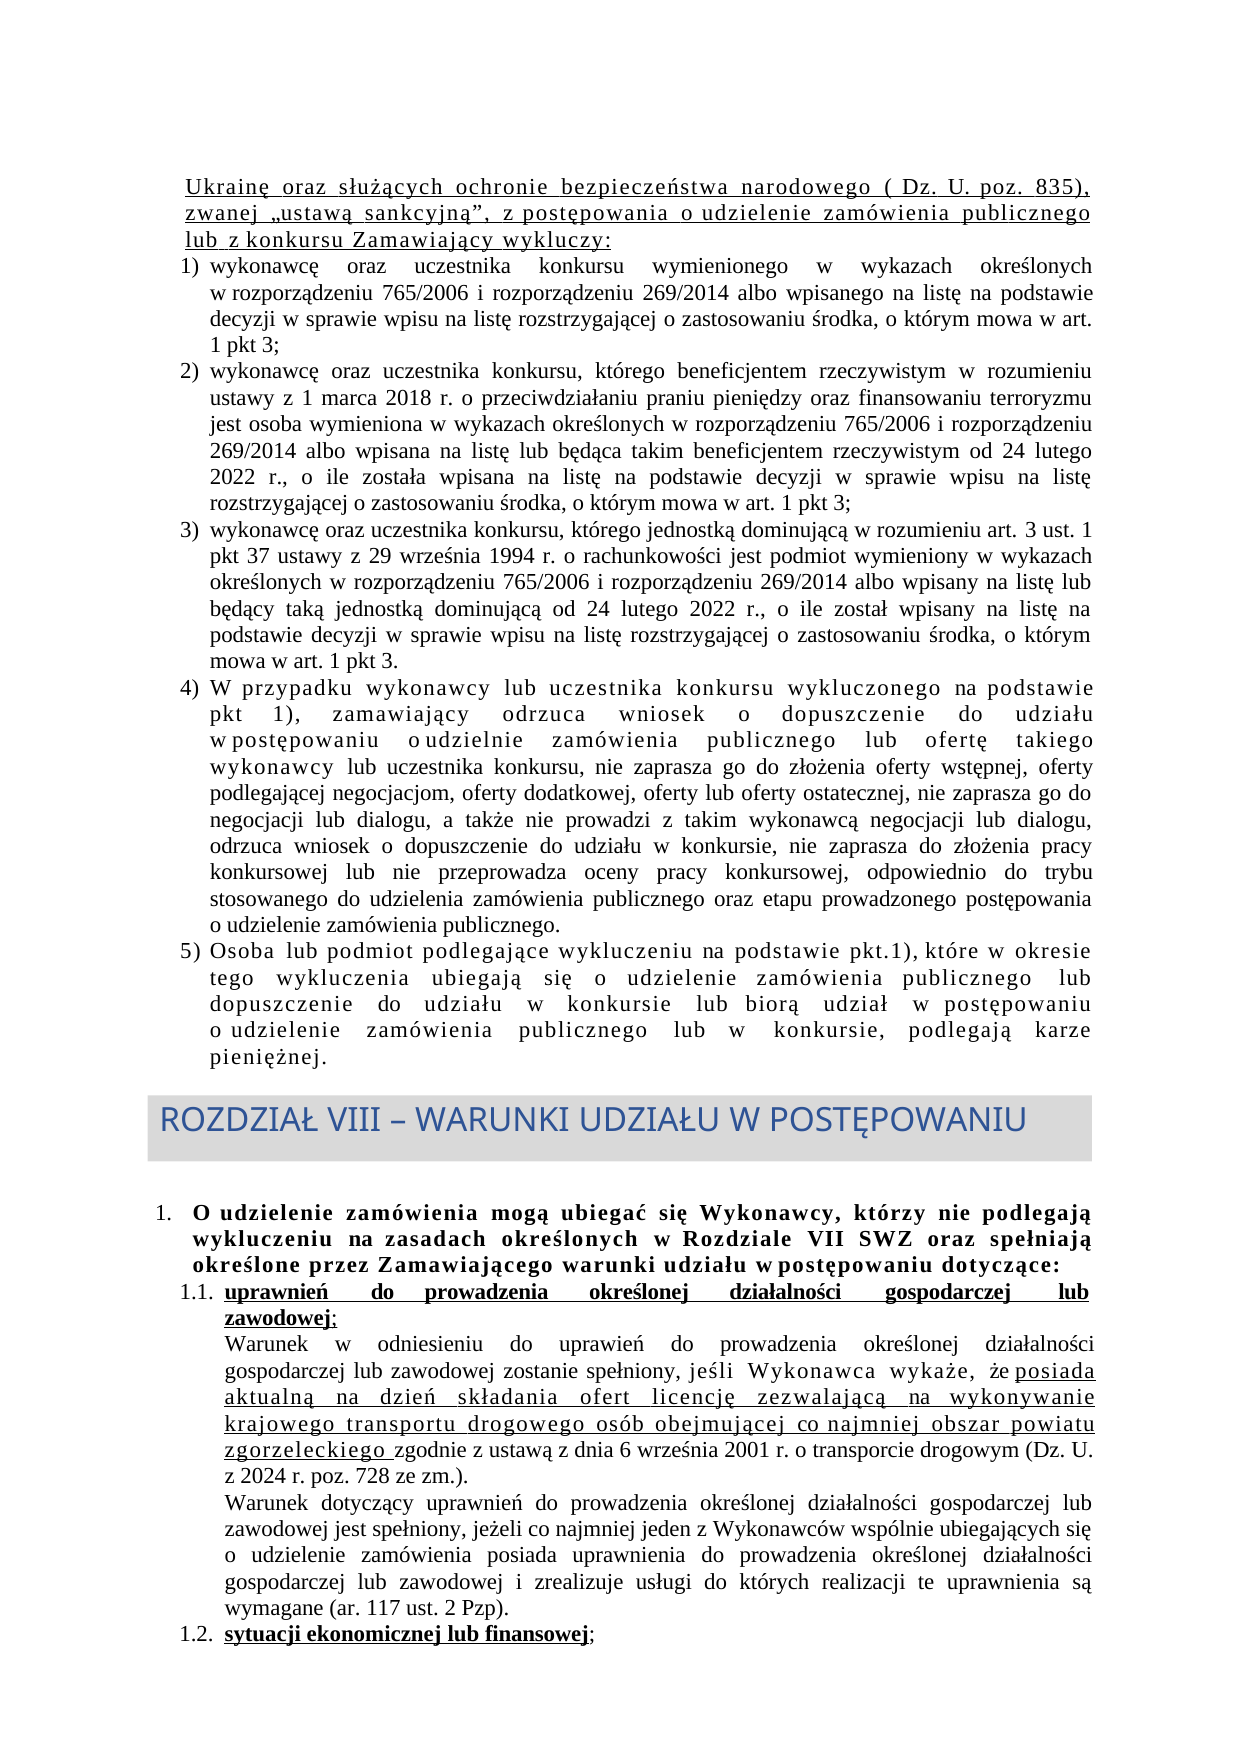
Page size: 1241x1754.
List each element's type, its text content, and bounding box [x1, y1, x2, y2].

list W przypadku wykonawcy lub uczestnika konkursu wykluczonego na podstawie pkt 1), zamawiający odrzuca wniosek o dopuszczenie do udziału w postępowaniu o udzielnie zamówienia publicznego lub ofertę takiego wykonawcy lub uczestnika konkursu, nie zaprasza go do złożenia oferty wstępnej, oferty podlegającej negocjacjom, oferty dodatkowej, oferty lub oferty ostatecznej, nie zaprasza go do negocjacji lub dialogu, a także nie prowadzi z takim wykonawcą negocjacji lub dialogu, odrzuca wniosek o dopuszczenie do udziału w konkursie, nie zaprasza do złożenia pracy konkursowej lub nie przeprowadza oceny pracy konkursowej, odpowiednio do trybu stosowanego do udzielenia zamówienia publicznego oraz etapu prowadzonego postępowania o udzielenie zamówienia publicznego. [180, 674, 1093, 937]
text Warunek w odniesieniu do uprawień do prowadzenia określonej działalności gospodarczej lub zawodowej zostanie spełniony, jeśli Wykonawca wykaże, że posiada aktualną na dzień składania ofert licencję zezwalającą na wykonywanie krajowego transportu drogowego osób obejmującej co najmniej obszar powiatu zgorzeleckiego zgodnie z ustawą z dnia 6 września 2001 r. o transporcie drogowym (Dz. U. z 2024 r. poz. 728 ze zm.). [224, 1331, 1095, 1406]
text Warunek dotyczący uprawnień do prowadzenia określonej działalności gospodarczej lub zawodowej jest spełniony, jeżeli co najmniej jeden z Wykonawców wspólnie ubiegających się o udzielenie zamówienia posiada uprawnienia do prowadzenia określonej działalności gospodarczej lub zawodowej i zrealizuje usługi do których realizacji te uprawnienia są wymagane (ar. 117 ust. 2 Pzp). [224, 1489, 1093, 1620]
list uprawnień do prowadzenia określonej działalności gospodarczej lub zawodowej; [179, 1278, 1093, 1330]
list O udzielenie zamówienia mogą ubiegać się Wykonawcy, którzy nie podlegają wykluczeniu na zasadach określonych w Rozdziale VII SWZ oraz spełniają określone przez Zamawiającego warunki udziału w postępowaniu dotyczące: [155, 1199, 1091, 1278]
list wykonawcę oraz uczestnika konkursu, którego beneficjentem rzeczywistym w rozumieniu ustawy z 1 marca 2018 r. o przeciwdziałaniu praniu pieniędzy oraz finansowaniu terroryzmu jest osoba wymieniona w wykazach określonych w rozporządzeniu 765/2006 i rozporządzeniu 269/2014 albo wpisana na listę lub będąca takim beneficjentem rzeczywistym od 24 lutego 2022 r., o ile została wpisana na listę na podstawie decyzji w sprawie wpisu na listę rozstrzygającej o zastosowaniu środka, o którym mowa w art. 1 pkt 3; [180, 358, 1093, 516]
list wykonawcę oraz uczestnika konkursu, którego jednostką dominującą w rozumieniu art. 3 ust. 1 pkt 37 ustawy z 29 września 1994 r. o rachunkowości jest podmiot wymieniony w wykazach określonych w rozporządzeniu 765/2006 i rozporządzeniu 269/2014 albo wpisany na listę lub będący taką jednostką dominującą od 24 lutego 2022 r., o ile został wpisany na listę na podstawie decyzji w sprawie wpisu na listę rozstrzygającej o zastosowaniu środka, o którym mowa w art. 1 pkt 3. [180, 516, 1093, 674]
text Warunek w odniesieniu do uprawień do prowadzenia określonej działalności gospodarczej lub zawodowej zostanie spełniony, jeśli Wykonawca wykaże, że posiada aktualną na dzień składania ofert licencję zezwalającą na wykonywanie krajowego transportu drogowego osób obejmującej co najmniej obszar powiatu zgorzeleckiego zgodnie z ustawą z dnia 6 września 2001 r. o transporcie drogowym (Dz. U. z 2024 r. poz. 728 ze zm.). [224, 1434, 1095, 1489]
list sytuacji ekonomicznej lub finansowej; [179, 1620, 1107, 1647]
list Osoba lub podmiot podlegające wykluczeniu na podstawie pkt.1), które w okresie tego wykluczenia ubiegają się o udzielenie zamówienia publicznego lub dopuszczenie do udziału w konkursie lub biorą udział w postępowaniu o udzielenie zamówienia publicznego lub w konkursie, podlegają karze pieniężnej. [180, 937, 1091, 1069]
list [148, 173, 1090, 252]
list wykonawcę oraz uczestnika konkursu wymienionego w wykazach określonych w rozporządzeniu 765/2006 i rozporządzeniu 269/2014 albo wpisanego na listę na podstawie decyzji w sprawie wpisu na listę rozstrzygającej o zastosowaniu środka, o którym mowa w art. 1 pkt 3; [180, 252, 1093, 358]
